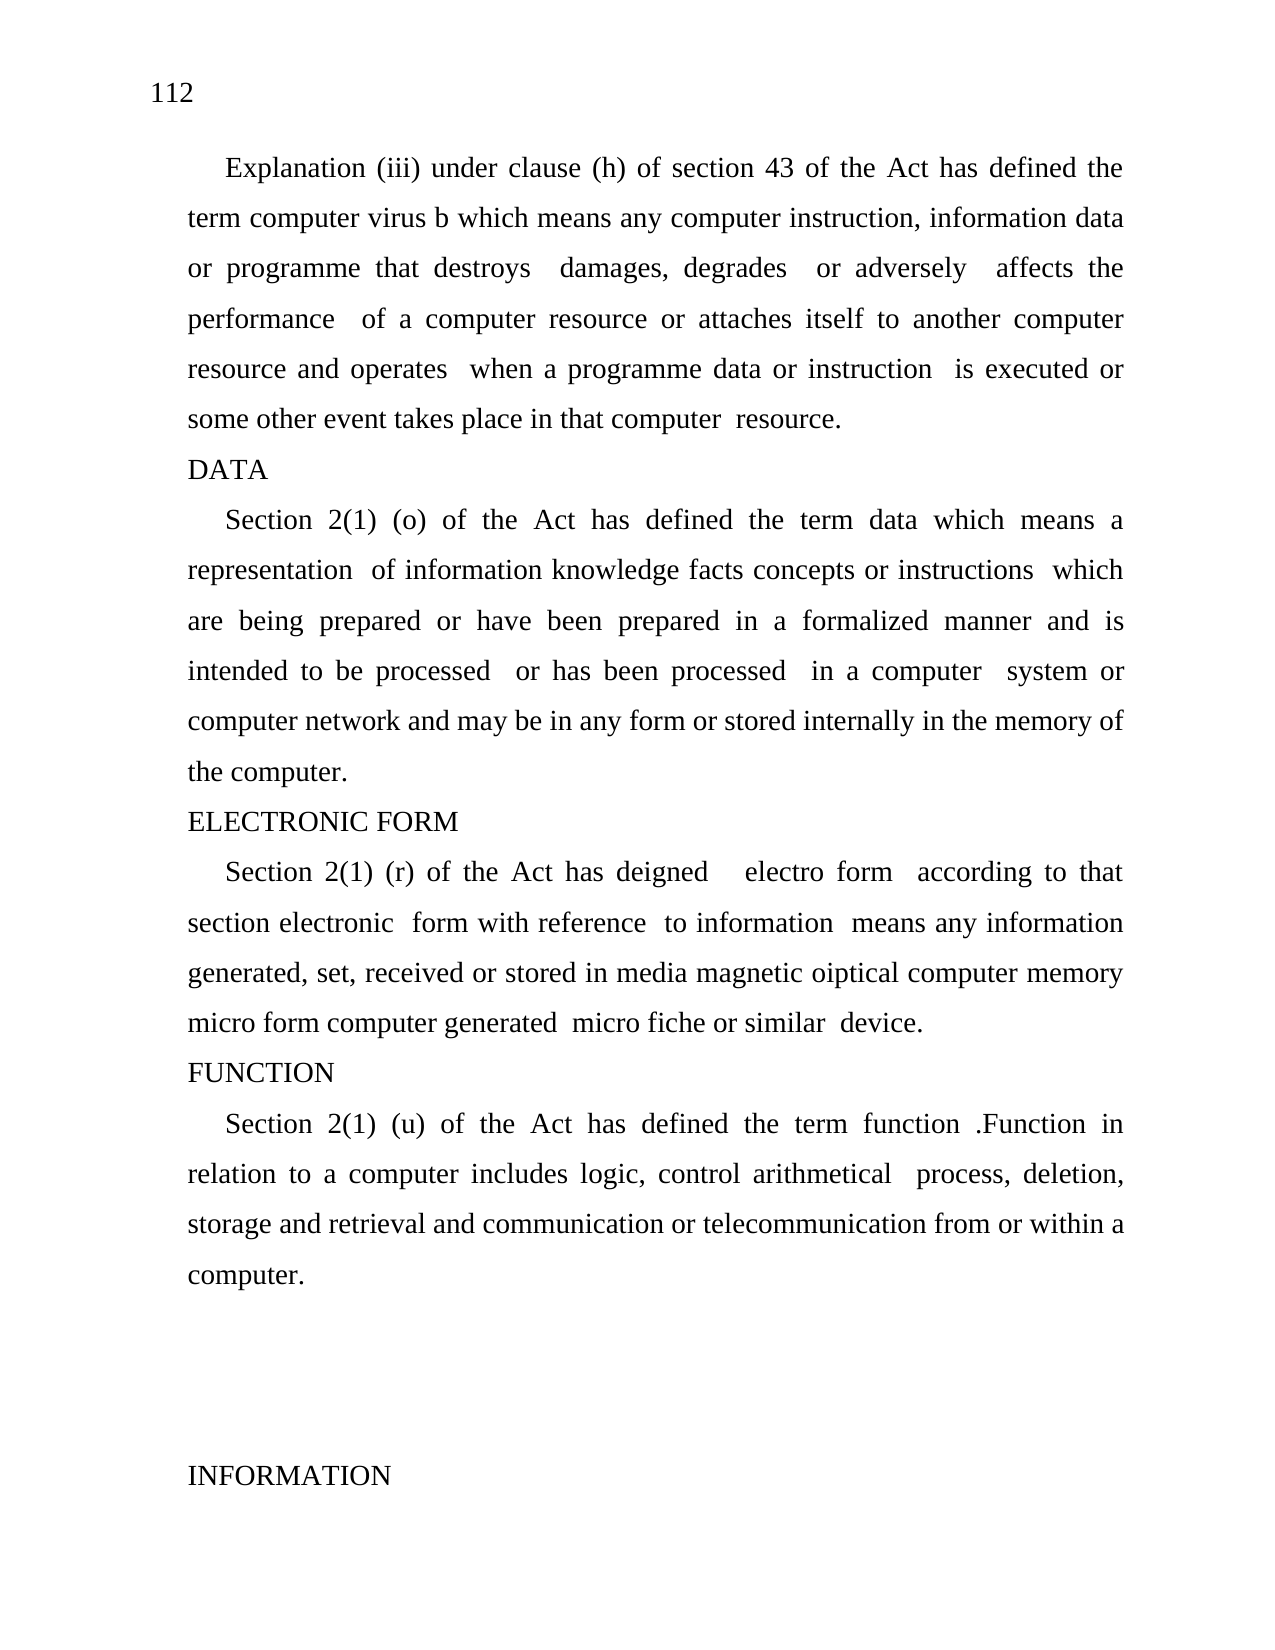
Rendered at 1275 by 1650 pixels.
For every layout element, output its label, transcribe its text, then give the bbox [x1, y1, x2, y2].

text Section 2(1) (o) of the Act has defined the term data which means a representation of information knowledge facts concepts or instructions which are being prepared or have been prepared in a formalized manner and is intended to be processed or has been processed in a computer system or computer network and may be in any form or stored internally in the memory of the computer. [187, 502, 1125, 787]
text DATA [187, 452, 1125, 485]
text Section 2(1) (u) of the Act has defined the term function .Function in relation to a computer includes logic, control arithmetical process, deletion, storage and retrieval and communication or telecommunication from or within a computer. [187, 1106, 1125, 1290]
text Section 2(1) (r) of the Act has deigned electro form according to that section electronic form with reference to information means any information generated, set, received or stored in media magnetic oiptical computer memory micro form computer generated micro fiche or similar device. [187, 854, 1125, 1039]
text ELECTRONIC FORM [187, 804, 1125, 838]
text INFORMATION [187, 1458, 1125, 1492]
text Explanation (iii) under clause (h) of section 43 of the Act has defined the term computer virus b which means any computer instruction, information data or programme that destroys damages, degrades or adversely affects the performance of a computer resource or attaches itself to another computer resource and operates when a programme data or instruction is executed or some other event takes place in that computer resource. [187, 150, 1125, 435]
text FUNCTION [187, 1056, 1125, 1089]
